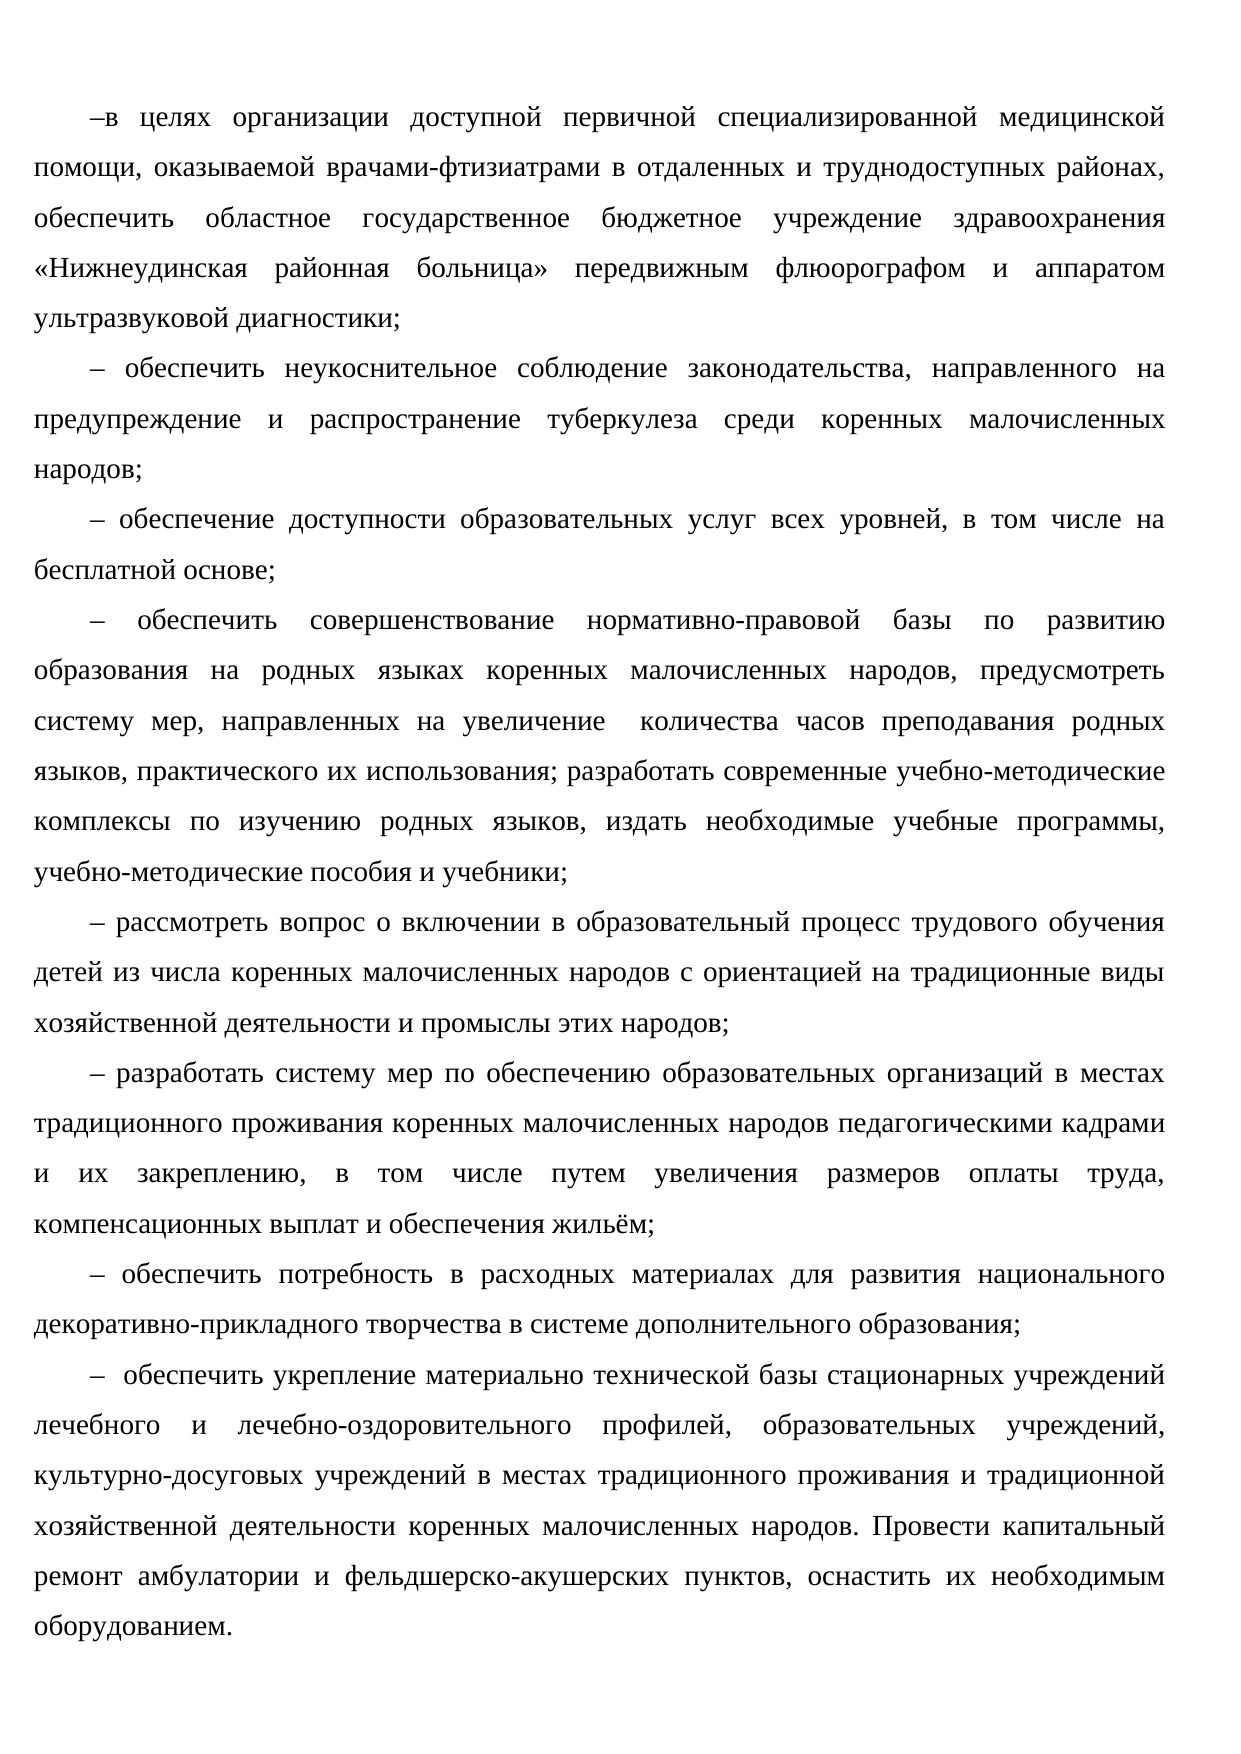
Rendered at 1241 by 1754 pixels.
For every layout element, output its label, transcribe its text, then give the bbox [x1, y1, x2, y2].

text – обеспечение доступности образовательных услуг всех уровней, в том числе на бесплатной основе; [34, 502, 1166, 585]
text – обеспечить неукоснительное соблюдение законодательства, направленного на предупреждение и распространение туберкулеза среди коренных малочисленных народов; [34, 351, 1166, 485]
text – обеспечить совершенствование нормативно-правовой базы по развитию образования на родных языках коренных малочисленных народов, предусмотреть систему мер, направленных на увеличение количества часов преподавания родных языков, практического их использования; разработать современные учебно-методические комплексы по изучению родных языков, издать необходимые учебные программы, учебно-методические пособия и учебники; [34, 602, 1166, 887]
text – рассмотреть вопрос о включении в образовательный процесс трудового обучения детей из числа коренных малочисленных народов с ориентацией на традиционные виды хозяйственной деятельности и промыслы этих народов; [34, 904, 1166, 1038]
text – обеспечить потребность в расходных материалах для развития национального декоративно-прикладного творчества в системе дополнительного образования; [34, 1256, 1166, 1340]
text – разработать систему мер по обеспечению образовательных организаций в местах традиционного проживания коренных малочисленных народов педагогическими кадрами и их закреплению, в том числе путем увеличения размеров оплаты труда, компенсационных выплат и обеспечения жильём; [34, 1055, 1166, 1239]
text – обеспечить укрепление материально технической базы стационарных учреждений лечебного и лечебно-оздоровительного профилей, образовательных учреждений, культурно-досуговых учреждений в местах традиционного проживания и традиционной хозяйственной деятельности коренных малочисленных народов. Провести капитальный ремонт амбулатории и фельдшерско-акушерских пунктов, оснастить их необходимым оборудованием. [34, 1357, 1166, 1642]
text –в целях организации доступной первичной специализированной медицинской помощи, оказываемой врачами-фтизиатрами в отдаленных и труднодоступных районах, обеспечить областное государственное бюджетное учреждение здравоохранения «Нижнеудинская районная больница» передвижным флюорографом и аппаратом ультразвуковой диагностики; [34, 99, 1166, 334]
